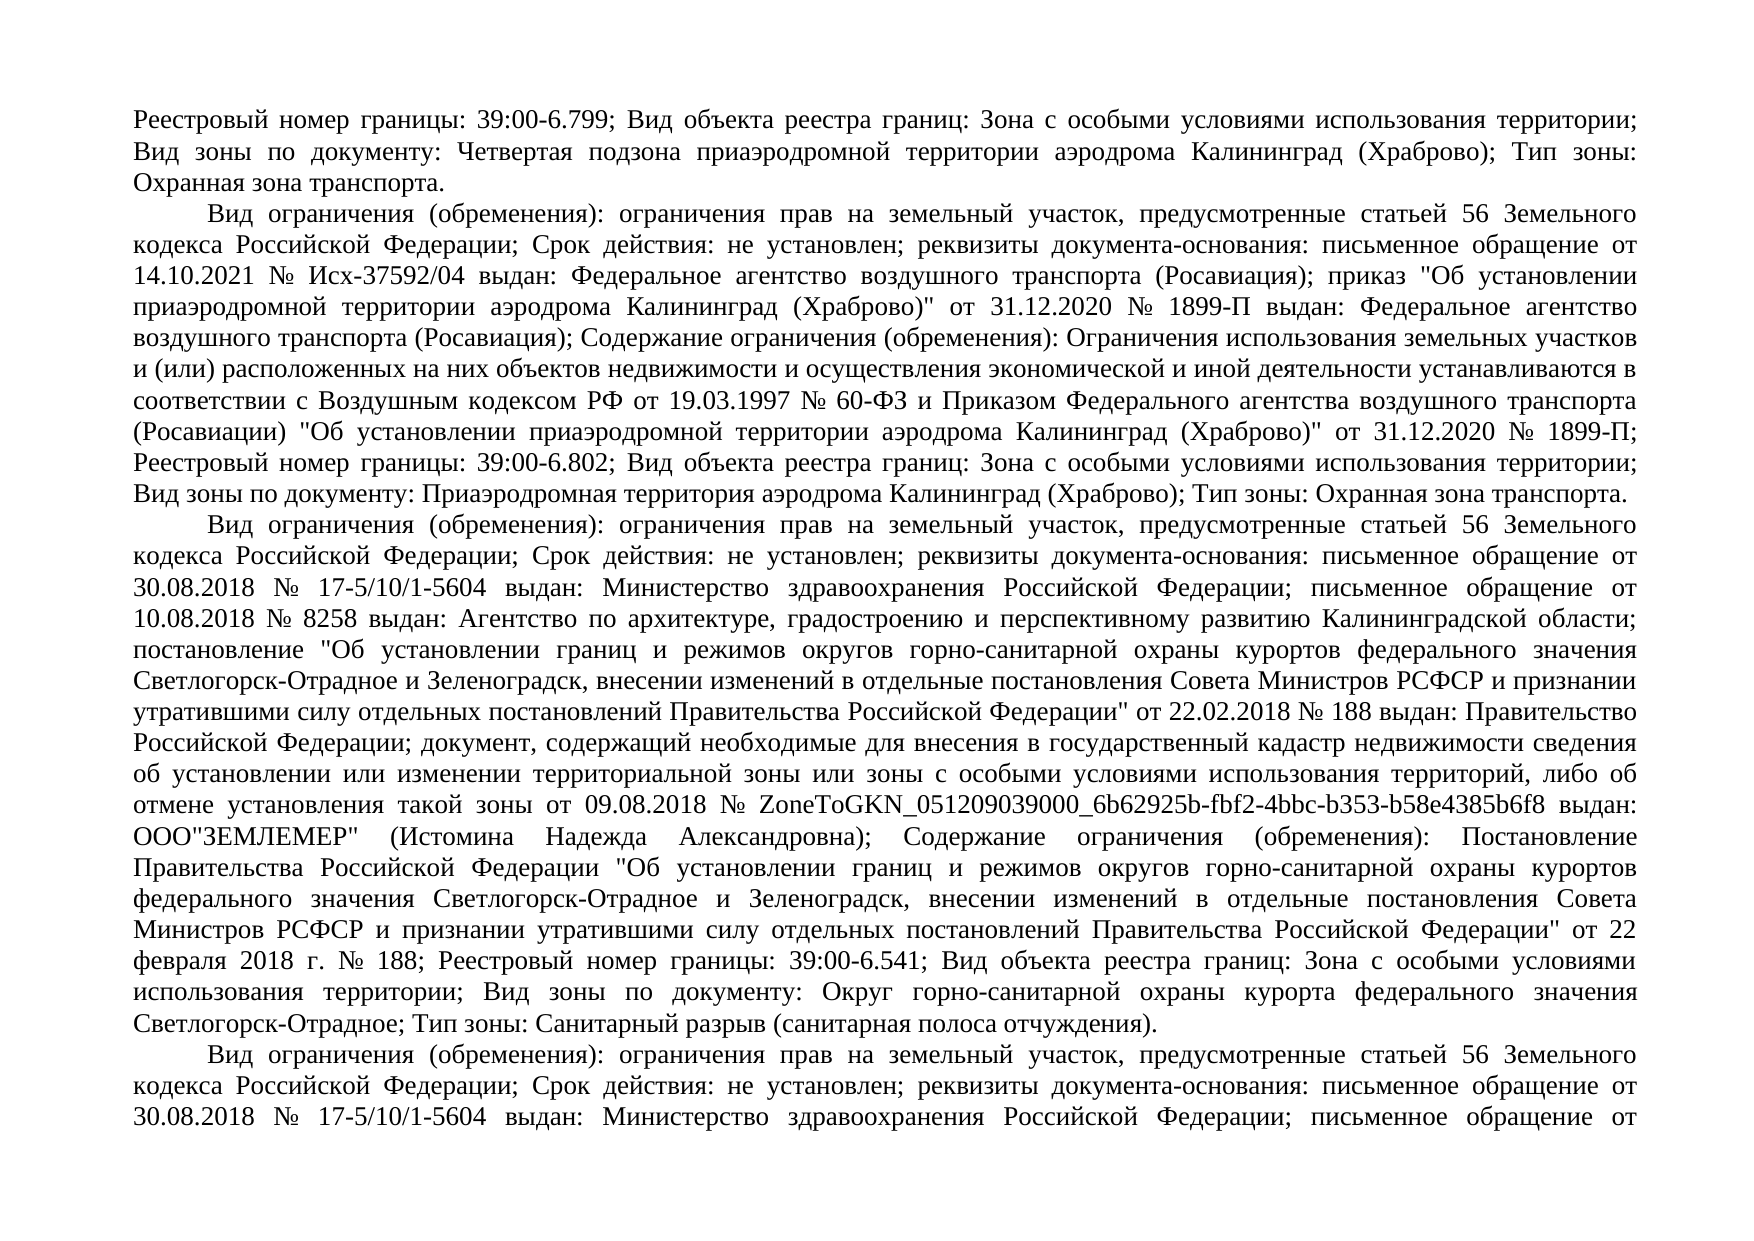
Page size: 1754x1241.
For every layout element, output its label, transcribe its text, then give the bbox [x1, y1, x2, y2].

text Вид ограничения (обременения): ограничения прав на земельный участок, предусмотренные статьей 56 Земельного кодекса Российской Федерации; Срок действия: не установлен; реквизиты документа-основания: письменное обращение от 14.10.2021 № Исх-37592/04 выдан: Федеральное агентство воздушного транспорта (Росавиация); приказ "Об установлении приаэродромной территории аэродрома Калининград (Храброво)" от 31.12.2020 № 1899-П выдан: Федеральное агентство воздушного транспорта (Росавиация); Содержание ограничения (обременения): Ограничения использования земельных участков и (или) расположенных на них объектов недвижимости и осуществления экономической и иной деятельности устанавливаются в соответствии с Воздушным кодексом РФ от 19.03.1997 № 60-ФЗ и Приказом Федерального агентства воздушного транспорта (Росавиации) "Об установлении приаэродромной территории аэродрома Калининград (Храброво)" от 31.12.2020 № 1899-П; Реестровый номер границы: 39:00-6.802; Вид объекта реестра границ: Зона с особыми условиями использования территории; Вид зоны по документу: Приаэродромная территория аэродрома Калининград (Храброво); Тип зоны: Охранная зона транспорта. [133, 197, 1639, 508]
text Вид ограничения (обременения): ограничения прав на земельный участок, предусмотренные статьей 56 Земельного кодекса Российской Федерации; Срок действия: не установлен; реквизиты документа-основания: письменное обращение от 30.08.2018 № 17-5/10/1-5604 выдан: Министерство здравоохранения Российской Федерации; письменное обращение от 10.08.2018 № 8258 выдан: Агентство по архитектуре, градостроению и перспективному развитию Калининградской области; постановление "Об установлении границ и режимов округов горно-санитарной охраны курортов федерального значения Светлогорск-Отрадное и Зеленоградск, внесении изменений в отдельные постановления Совета Министров РСФСР и признании утратившими силу отдельных постановлений Правительства Российской Федерации" от 22.02.2018 № 188 выдан: Правительство Российской Федерации; документ, содержащий необходимые для внесения в государственный кадастр недвижимости сведения об установлении или изменении территориальной зоны или зоны с особыми условиями использования территорий, либо об отмене установления такой зоны от 09.08.2018 № ZoneToGKN_051209039000_6b62925b-fbf2-4bbc-b353-b58e4385b6f8 выдан: ООО"ЗЕМЛЕМЕР" (Истомина Надежда Александровна); Содержание ограничения (обременения): Постановление Правительства Российской Федерации "Об установлении границ и режимов округов горно-санитарной охраны курортов федерального значения Светлогорск-Отрадное и Зеленоградск, внесении изменений в отдельные постановления Совета Министров РСФСР и признании утратившими силу отдельных постановлений Правительства Российской Федерации" от 22 февраля 2018 г. № 188; Реестровый номер границы: 39:00-6.541; Вид объекта реестра границ: Зона с особыми условиями использования территории; Вид зоны по документу: Округ горно-санитарной охраны курорта федерального значения Светлогорск-Отрадное; Тип зоны: Санитарный разрыв (санитарная полоса отчуждения). [133, 508, 1639, 1038]
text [133, 103, 1639, 197]
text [133, 1038, 1639, 1131]
